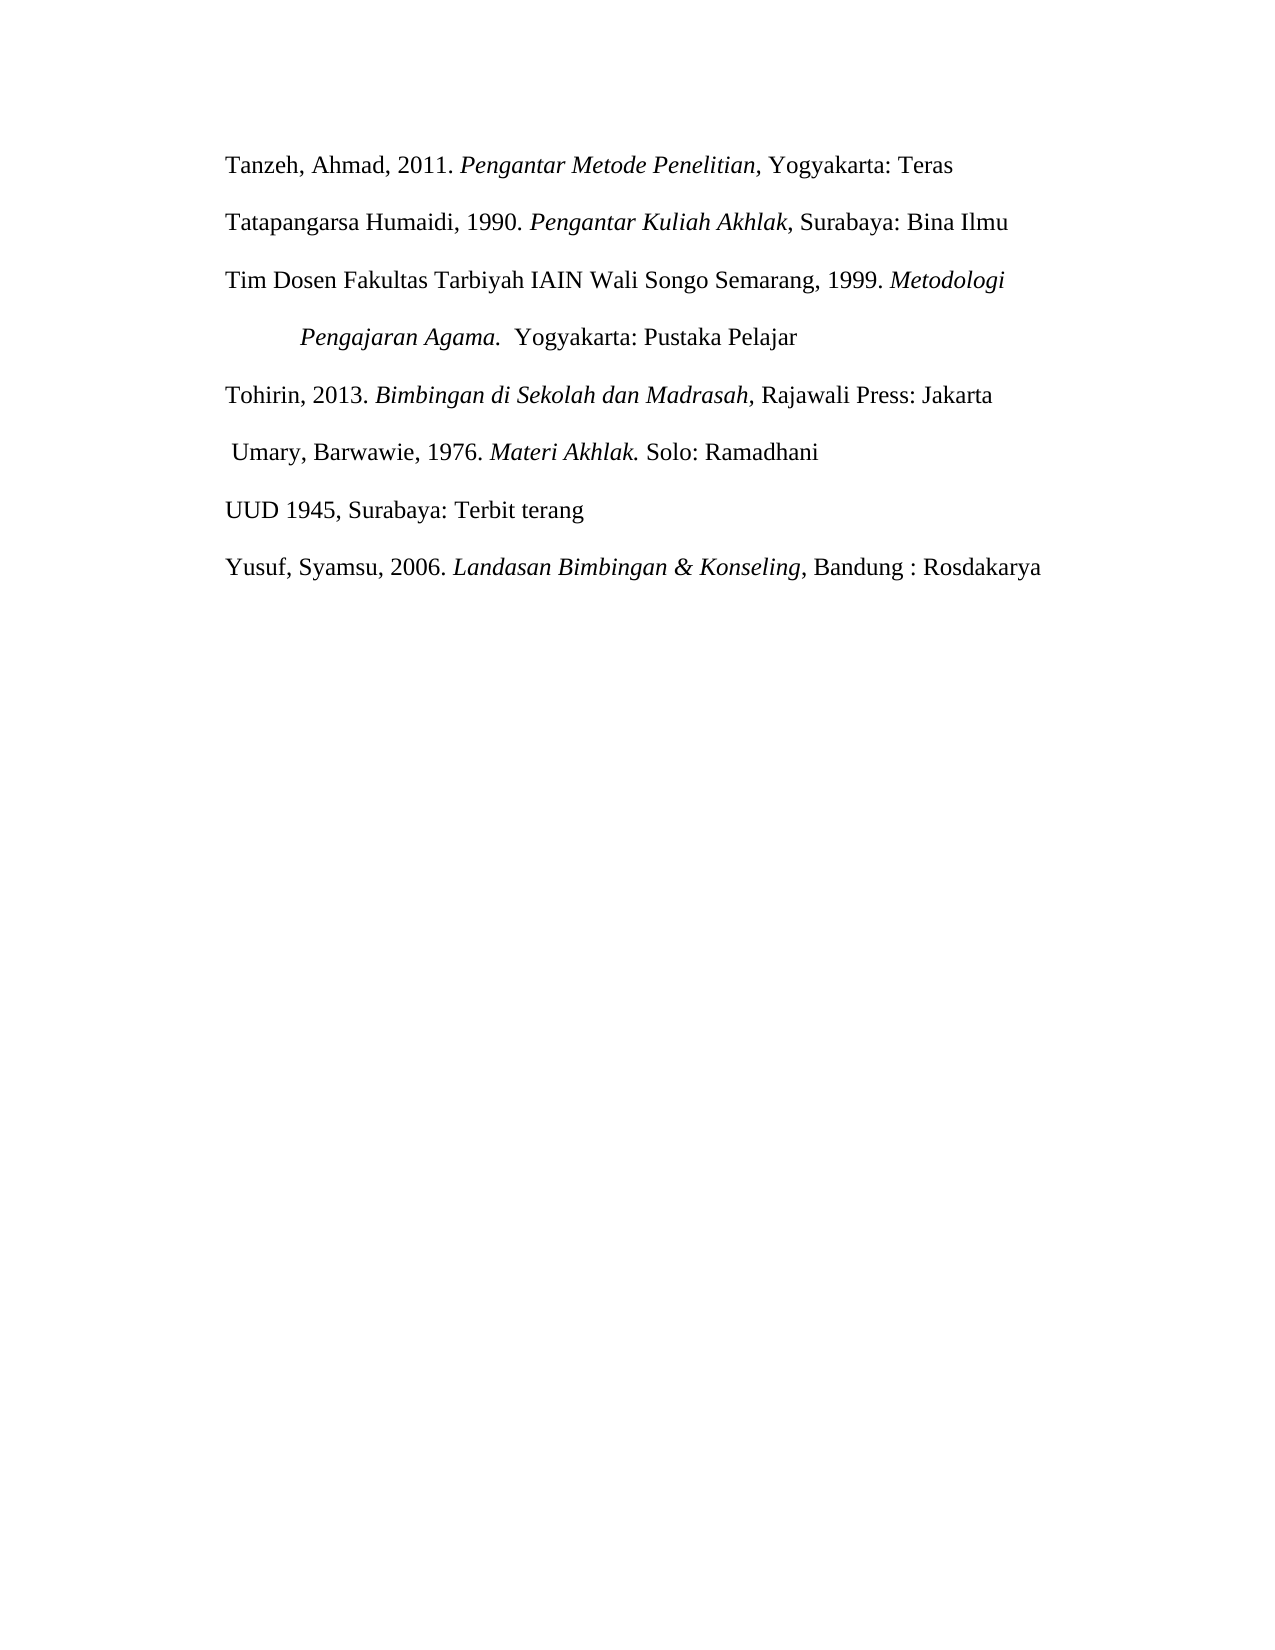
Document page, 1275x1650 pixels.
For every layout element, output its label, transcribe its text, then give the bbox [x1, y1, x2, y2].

text Tim Dosen Fakultas Tarbiyah IAIN Wali Songo Semarang, 1999. Metodologi [150, 265, 1125, 294]
text Yusuf, Syamsu, 2006. Landasan Bimbingan & Konseling, Bandung : Rosdakarya [225, 552, 1125, 581]
text Tatapangarsa Humaidi, 1990. Pengantar Kuliah Akhlak, Surabaya: Bina Ilmu [225, 207, 1125, 236]
text Umary, Barwawie, 1976. Materi Akhlak. Solo: Ramadhani [225, 437, 1125, 466]
text Tanzeh, Ahmad, 2011. Pengantar Metode Penelitian, Yogyakarta: Teras [150, 150, 1125, 179]
list UUD 1945, Surabaya: Terbit terang [225, 495, 1125, 524]
text Tohirin, 2013. Bimbingan di Sekolah dan Madrasah, Rajawali Press: Jakarta [225, 380, 1125, 409]
text Pengajaran Agama. Yogyakarta: Pustaka Pelajar [225, 322, 1125, 351]
